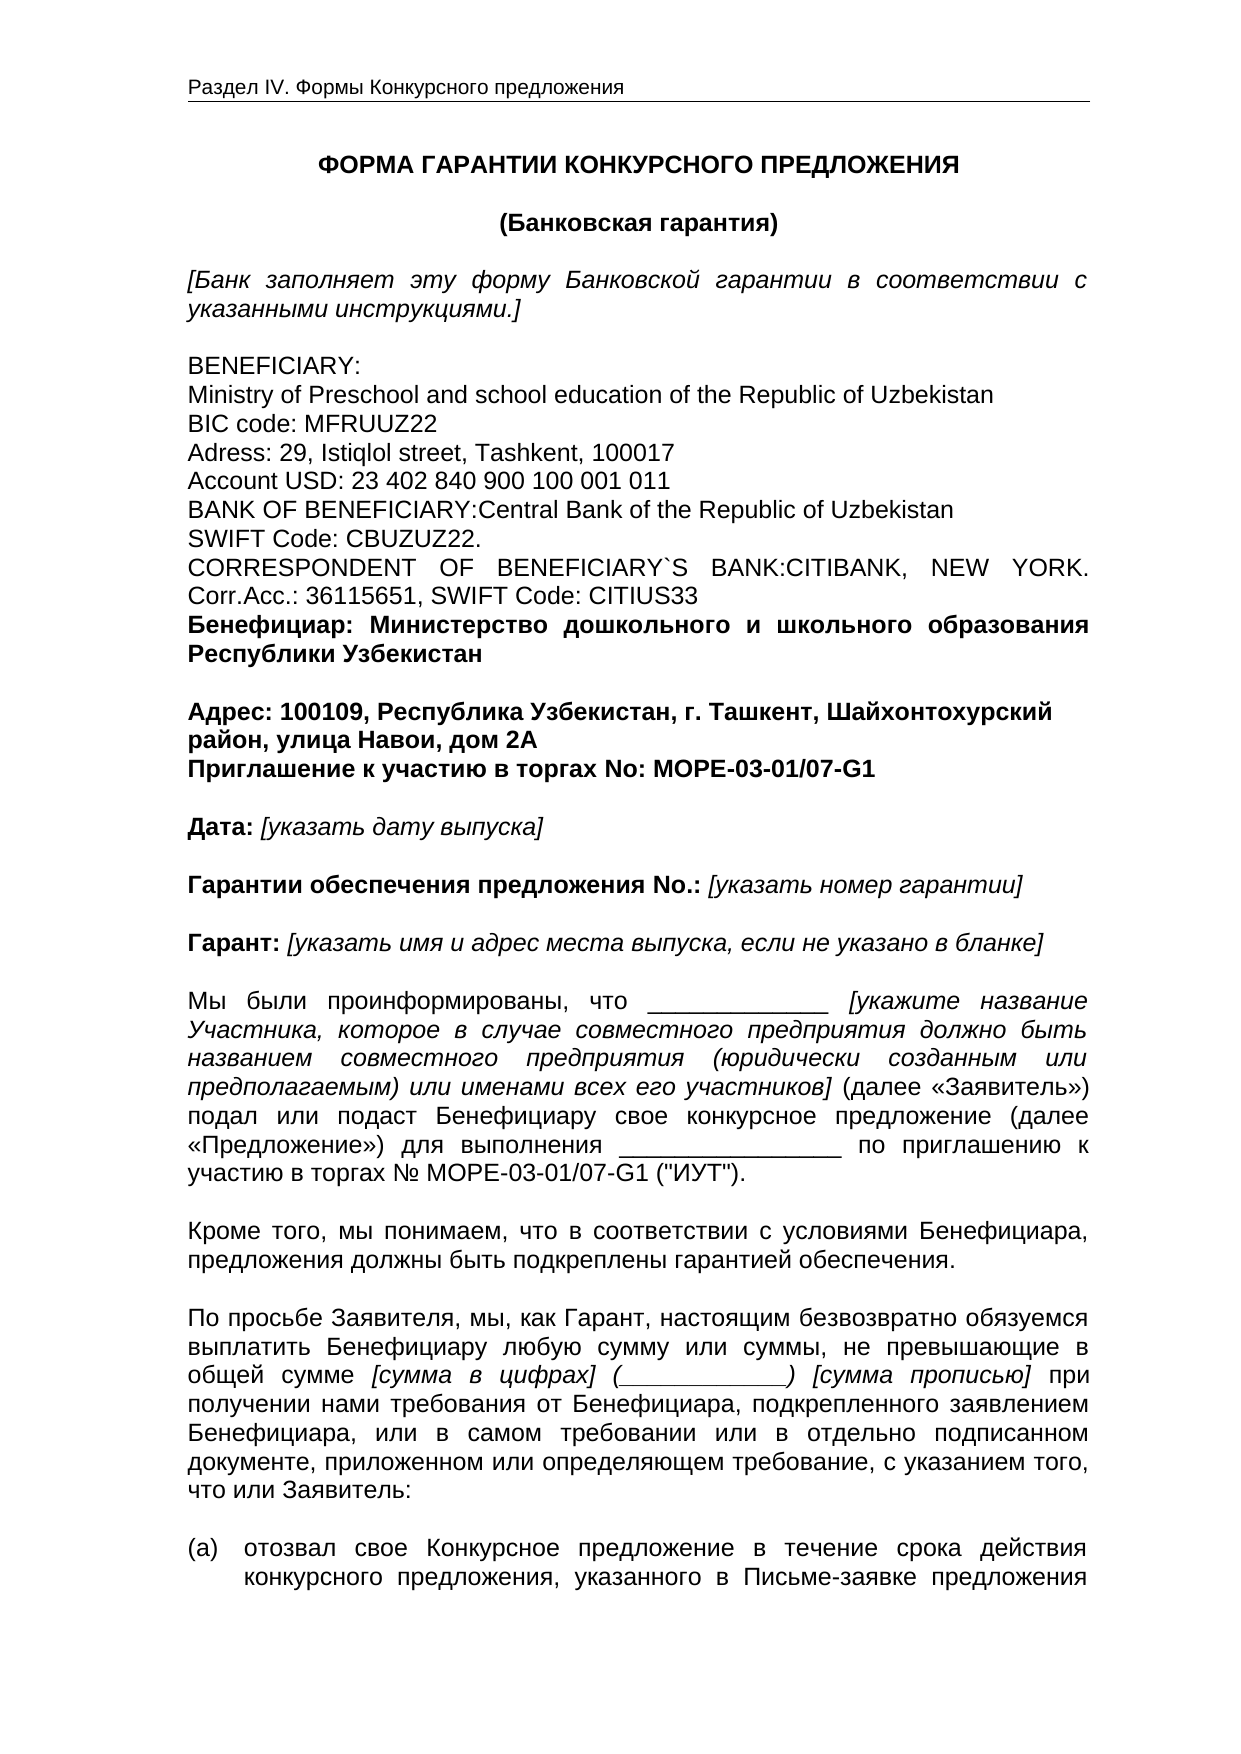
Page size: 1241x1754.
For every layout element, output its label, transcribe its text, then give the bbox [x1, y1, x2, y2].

text [Банк заполняет эту форму Банковской гарантии в соответствии с указанными инструкциями.] [187, 265, 1090, 322]
text ФОРМА ГАРАНТИИ КОНКУРСНОГО ПРЕДЛОЖЕНИЯ [187, 150, 1090, 179]
text Adress: 29, Istiqlol street, Tashkent, 100017 [187, 437, 1090, 466]
text SWIFT Code: CBUZUZ22. [187, 524, 1090, 552]
text BANK OF BENEFICIARY: Central Bank of the Republic of Uzbekistan [187, 495, 1090, 524]
text По просьбе Заявителя, мы, как Гарант, настоящим безвозвратно обязуемся выплатить Бенефициару любую сумму или суммы, не превышающие в общей сумме [сумма в цифрах] (____________) [сумма прописью] при получении нами требования от Бенефициара, подкрепленного заявлением Бенефициара, или в самом требовании или в отдельно подписанном документе, приложенном или определяющем требование, с указанием того, что или Заявитель: [187, 1303, 1090, 1504]
text Мы были проинформированы, что _____________ [укажите название Участника, которое в случае совместного предприятия должно быть названием совместного предприятия (юридически созданным или предполагаемым) или именами всех его участников] (далее «Заявитель») подал или подаст Бенефициару свое конкурсное предложение (далее «Предложение») для выполнения ________________ по приглашению к участию в торгах № MOPE-03-01/07-G1 ("ИУТ"). [187, 986, 1090, 1187]
text Гарант: [указать имя и адрес места выпуска, если не указано в бланке] [187, 928, 1090, 957]
text BIC code: MFRUUZ22 [187, 409, 1090, 437]
text BENEFICIARY: [187, 351, 1090, 380]
text (Банковская гарантия) [187, 207, 1090, 236]
text Бенефициар: Министерство дошкольного и школьного образования Республики Узбекистан [187, 610, 1090, 667]
text Адрес: 100109, Республика Узбекистан, г. Ташкент, Шайхонтохурский район, улица Навои, дом 2A Приглашение к участию в торгах No: MOPE-03-01/07-G1 [187, 697, 1090, 783]
text Кроме того, мы понимаем, что в соответствии с условиями Бенефициара, предложения должны быть подкреплены гарантией обеспечения. [187, 1216, 1090, 1274]
text Гарантии обеспечения предложения No.: [указать номер гарантии] [187, 870, 1090, 899]
text Ministry of Preschool and school education of the Republic of Uzbekistan [187, 380, 1090, 409]
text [187, 1533, 1088, 1591]
text CORRESPONDENT OF BENEFICIARY`S BANK:CITIBANK, NEW YORK. Corr.Acc.: 36115651, SWIFT Code: CITIUS33 [187, 552, 1090, 610]
text Дата: [указать дату выпуска] [187, 812, 1090, 841]
text Account USD: 23 402 840 900 100 001 011 [187, 466, 1090, 495]
